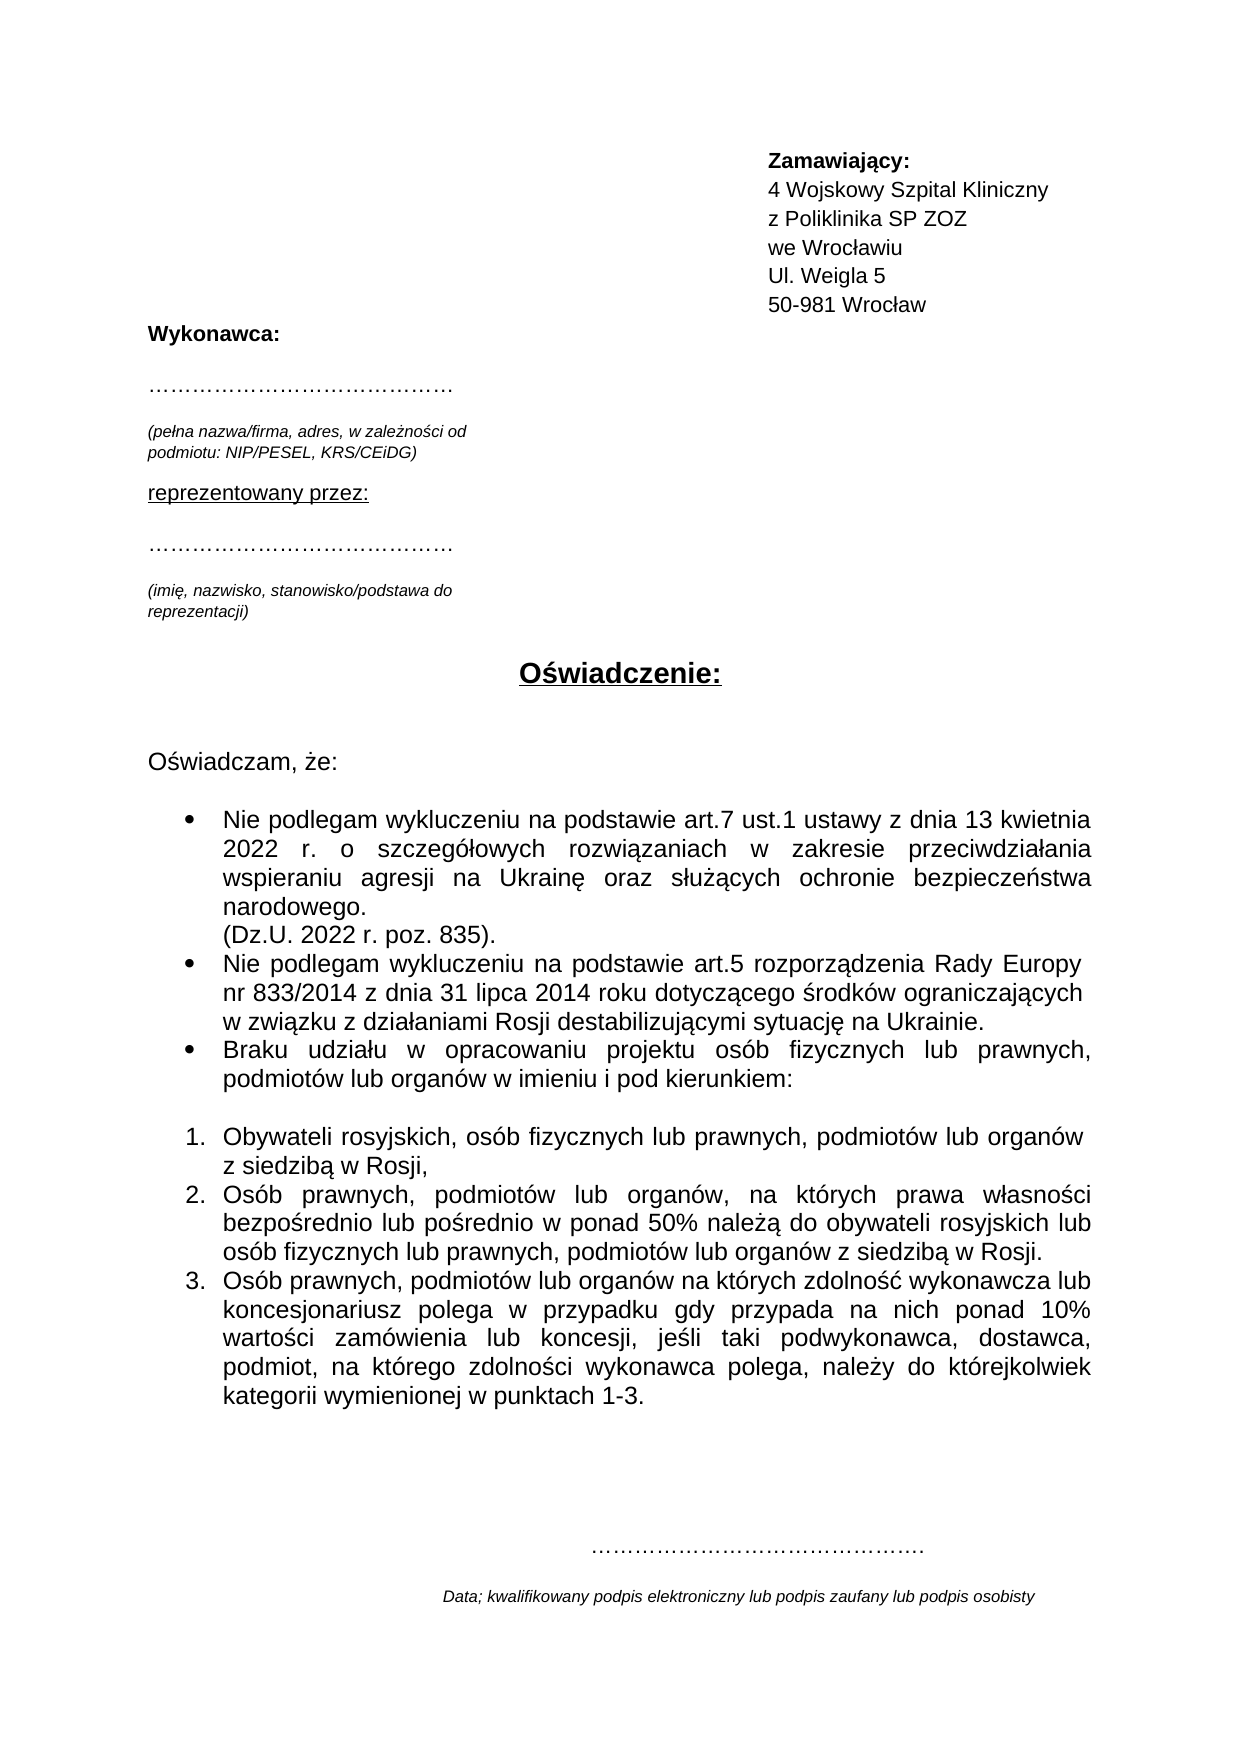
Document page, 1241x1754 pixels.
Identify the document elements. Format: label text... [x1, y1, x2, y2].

text 4 Wojskowy Szpital Kliniczny z Poliklinika SP ZOZ we Wrocławiu [768, 177, 1093, 260]
list Obywateli rosyjskich, osób fizycznych lub prawnych, podmiotów lub organów z siedzibą w Rosji, [185, 1122, 1093, 1179]
text Zamawiający: [694, 148, 1093, 173]
text (pełna nazwa/firma, adres, w zależności od podmiotu: NIP/PESEL, KRS/CEiDG) [148, 422, 472, 462]
text Oświadczam, że: [148, 747, 1093, 776]
list Braku udziału w opracowaniu projektu osób fizycznych lub prawnych, podmiotów lub organów w imieniu i pod kierunkiem: [185, 1035, 1093, 1093]
text (imię, nazwisko, stanowisko/podstawa do reprezentacji) [148, 581, 472, 621]
text …………………………………… [148, 531, 472, 556]
text reprezentowany przez: [148, 480, 1093, 505]
list Nie podlegam wykluczeniu na podstawie art.7 ust.1 ustawy z dnia 13 kwietnia 2022 r. o szczegółowych rozwiązaniach w zakresie przeciwdziałania wspieraniu agresji na Ukrainę oraz służących ochronie bezpieczeństwa narodowego. (Dz.U. 2022 r. poz. 835). [185, 805, 1093, 949]
text …………………………………… [148, 372, 472, 397]
text Data; kwalifikowany podpis elektroniczny lub podpis zaufany lub podpis osobisty [148, 1587, 1093, 1606]
text Oświadczenie: [148, 656, 1093, 689]
list Nie podlegam wykluczeniu na podstawie art.5 rozporządzenia Rady Europy nr 833/2014 z dnia 31 lipca 2014 roku dotyczącego środków ograniczających w związku z działaniami Rosji destabilizującymi sytuację na Ukrainie. [185, 949, 1093, 1035]
text Wykonawca: [148, 321, 1093, 347]
list Osób prawnych, podmiotów lub organów na których zdolność wykonawcza lub koncesjonariusz polega w przypadku gdy przypada na nich ponad 10% wartości zamówienia lub koncesji, jeśli taki podwykonawca, dostawca, podmiot, na którego zdolności wykonawca polega, należy do którejkolwiek kategorii wymienionej w punktach 1-3. [185, 1266, 1093, 1409]
text 50-981 Wrocław [768, 292, 1093, 318]
list Osób prawnych, podmiotów lub organów, na których prawa własności bezpośrednio lub pośrednio w ponad 50% należą do obywateli rosyjskich lub osób fizycznych lub prawnych, podmiotów lub organów z siedzibą w Rosji. [185, 1179, 1093, 1266]
text ………………………………………. [516, 1532, 1093, 1558]
text Ul. Weigla 5 [768, 263, 1093, 289]
